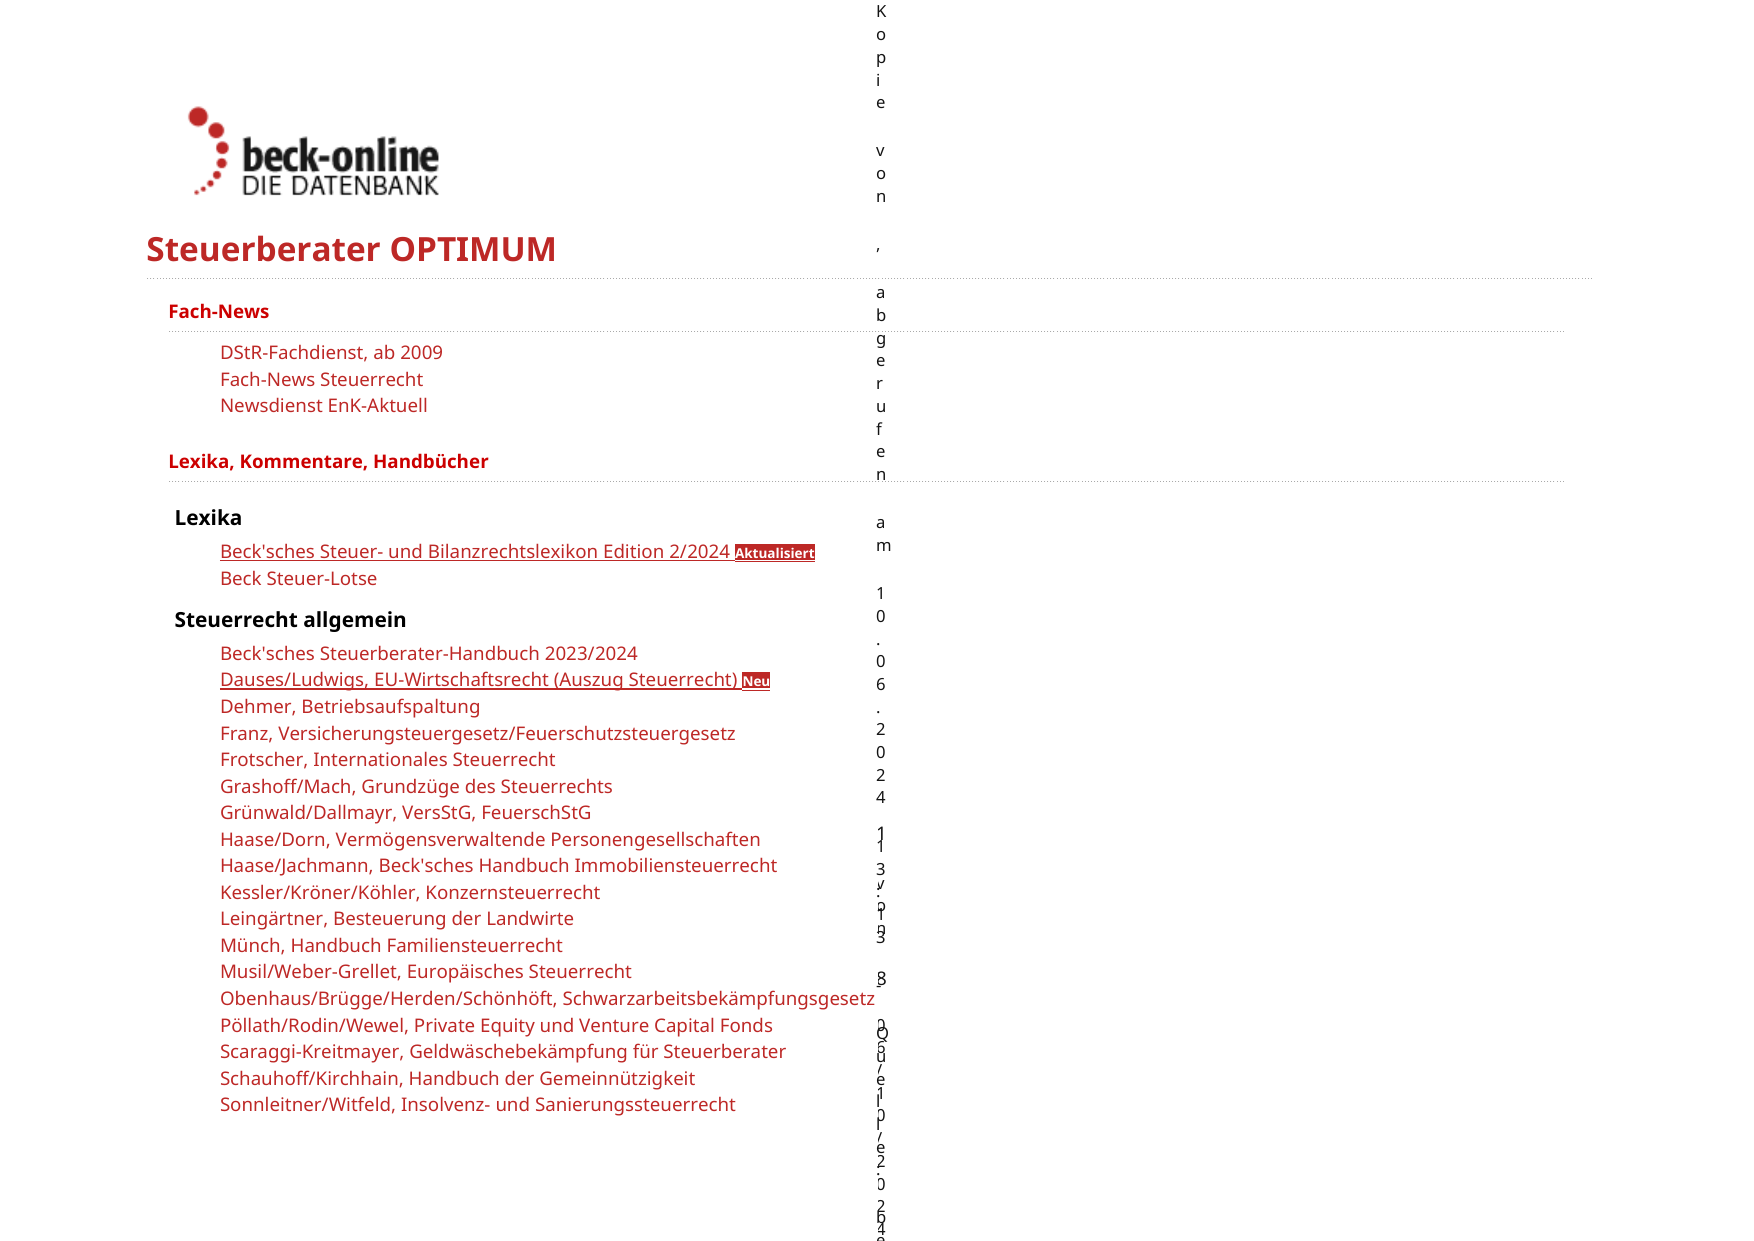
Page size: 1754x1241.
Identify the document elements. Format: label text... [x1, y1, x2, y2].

title Steuerberater OPTIMUM [146, 219, 1592, 279]
text Fach-News Steuerrecht [199, 365, 1566, 392]
text Steuerrecht allgemein [168, 590, 1564, 638]
text Grashoff/​Mach, Grundzüge des Steuerrechts [199, 772, 1566, 798]
text Pöllath/​Rodin/​Wewel, Private Equity und Venture Capital Fonds [199, 1011, 1566, 1037]
text Beck'sches Steuer- und Bilanzrechtslexikon Edition 2/​2024 Aktualisiert [220, 537, 1566, 564]
text Frotscher, Internationales Steuerrecht [199, 745, 1566, 772]
text Münch, Handbuch Familiensteuerrecht [199, 931, 1566, 958]
text Beck Steuer-Lotse [199, 564, 1566, 590]
text DStR-Fachdienst, ab 2009 [199, 338, 1566, 365]
text Grünwald/​Dallmayr, VersStG, FeuerschStG [199, 798, 1566, 825]
text Kessler/​Kröner/​Köhler, Konzernsteuerrecht [199, 878, 1566, 905]
text Obenhaus/​Brügge/​Herden/​Schönhöft, Schwarzarbeitsbekämpfungsgesetz [199, 984, 1566, 1011]
text Franz, Versicherungsteuergesetz/​Feuerschutzsteuergesetz [199, 719, 1566, 745]
text Beck'sches Steuerberater-Handbuch 2023/​2024 [220, 639, 1566, 666]
text Haase/​Jachmann, Beck'sches Handbuch Immobiliensteuerrecht [199, 852, 1566, 878]
text Lexika, Kommentare, Handbücher [168, 442, 1564, 482]
text Lexika [168, 488, 1565, 536]
text Newsdienst EnK-Aktuell [199, 392, 1566, 418]
text Sonnleitner/​Witfeld, Insolvenz- und Sanierungssteuerrecht [199, 1091, 1566, 1117]
text Fach-News [168, 292, 1564, 332]
text Dehmer, Betriebsaufspaltung [199, 692, 1566, 719]
text Dauses/​Ludwigs, EU-Wirtschaftsrecht (Auszug Steuerrecht) Neu [199, 666, 1566, 692]
text Schauhoff/​Kirchhain, Handbuch der Gemeinnützigkeit [199, 1064, 1566, 1091]
text Musil/​Weber-Grellet, Europäisches Steuerrecht [199, 958, 1566, 984]
text Scaraggi-Kreitmayer, Geldwäschebekämpfung für Steuerberater [199, 1037, 1566, 1064]
text Leingärtner, Besteuerung der Landwirte [199, 905, 1566, 931]
text Haase/​Dorn, Vermögensverwaltende Personengesellschaften [199, 825, 1566, 852]
